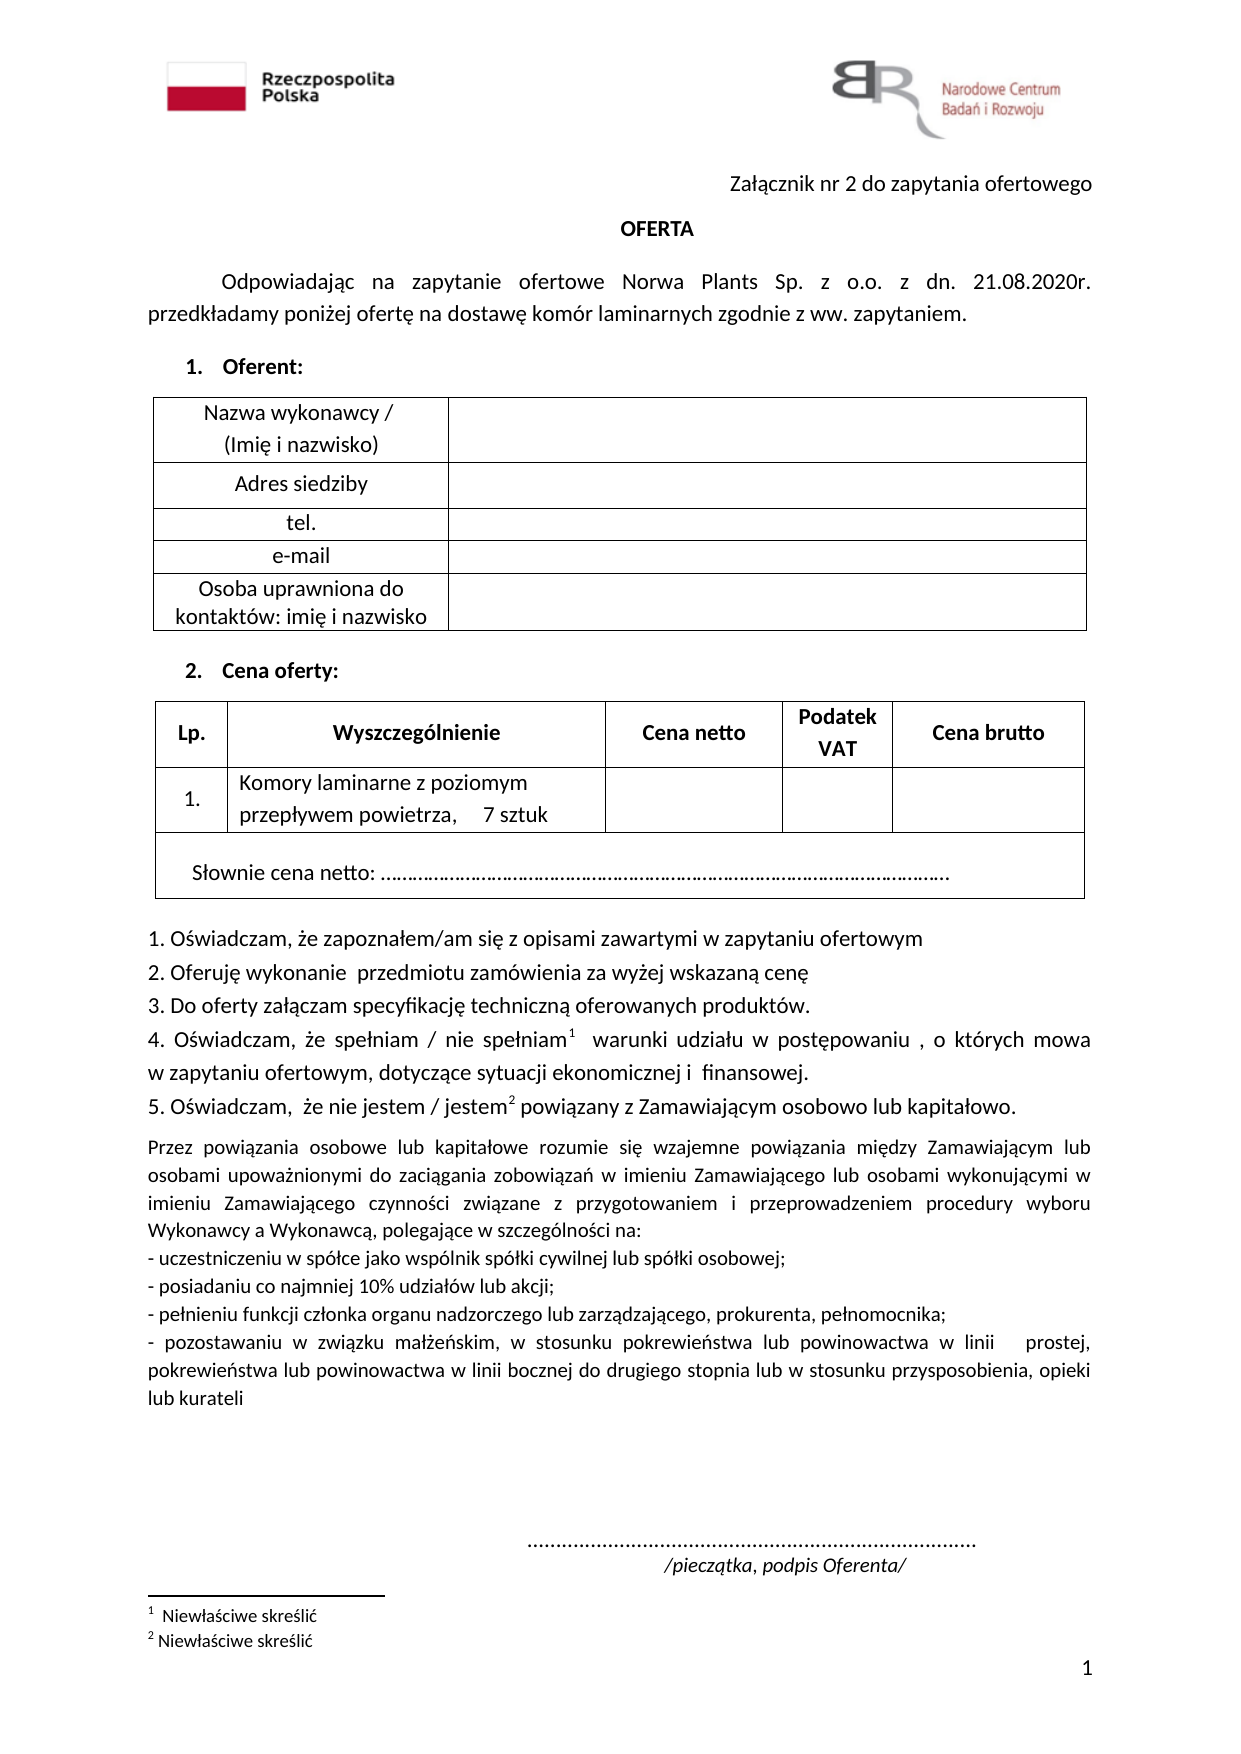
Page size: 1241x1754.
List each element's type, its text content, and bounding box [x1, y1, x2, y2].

text - uczestniczeniu w spółce jako wspólnik spółki cywilnej lub spółki osobowej; [148, 1246, 1093, 1271]
table_cell [783, 768, 892, 832]
text .............................................................................. [148, 1525, 1093, 1553]
table_cell Adres siedziby [154, 463, 448, 507]
table_header Cena brutto [893, 702, 1084, 767]
text Przez powiązania osobowe lub kapitałowe rozumie się wzajemne powiązania między Zamawiającym lub osobami upoważnionymi do zaciągania zobowiązań w imieniu Zamawiającego lub osobami wykonującymi w imieniu Zamawiającego czynności związane z przygotowaniem i przeprowadzeniem procedury wyboru Wykonawcy a Wykonawcą, polegające w szczególności na: [148, 1134, 1093, 1243]
text 5. Oświadczam, że nie jestem / jestem powiązany z Zamawiającym osobowo lub kapitałowo. [148, 1092, 1093, 1120]
table_cell [449, 541, 1086, 573]
text - pozostawaniu w związku małżeńskim, w stosunku pokrewieństwa lub powinowactwa w linii prostej, pokrewieństwa lub powinowactwa w linii bocznej do drugiego stopnia lub w stosunku przysposobienia, opieki lub kurateli [148, 1329, 1093, 1411]
list 2. Oferuję wykonanie przedmiotu zamówienia za wyżej wskazaną cenę [148, 958, 1093, 986]
list 4. Oświadczam, że spełniam / nie spełniam warunki udziału w postępowaniu , o których mowa w zapytaniu ofertowym, dotyczące sytuacji ekonomicznej i finansowej. [148, 1025, 1093, 1086]
list Oferent: [185, 352, 1093, 380]
list Cena oferty: [185, 656, 1093, 684]
table_cell [449, 574, 1086, 630]
table_header [449, 398, 1086, 462]
table_cell e-mail [154, 541, 448, 573]
table_header Lp. [156, 702, 227, 767]
list 3. Do oferty załączam specyfikację techniczną oferowanych produktów. [148, 991, 1093, 1019]
table_cell [449, 509, 1086, 540]
table_cell Osoba uprawniona do kontaktów: imię i nazwisko [154, 574, 448, 630]
table_header Podatek VAT [783, 702, 892, 767]
text OFERTA [148, 214, 1093, 242]
table_cell [893, 768, 1084, 832]
table_header Cena netto [606, 702, 782, 767]
text Załącznik nr 2 do zapytania ofertowego [148, 169, 1093, 197]
table_cell Komory laminarne z poziomym przepływem powietrza, 7 sztuk [228, 768, 605, 832]
table_header Nazwa wykonawcy / (Imię i nazwisko) [154, 398, 448, 462]
picture [147, 44, 1093, 144]
text Odpowiadając na zapytanie ofertowe Norwa Plants Sp. z o.o. z dn. 21.08.2020r. przedkładamy poniżej ofertę na dostawę komór laminarnych zgodnie z ww. zapytaniem. [148, 267, 1093, 327]
table_header Wyszczególnienie [228, 702, 605, 767]
list 1. Oświadczam, że zapoznałem/am się z opisami zawartymi w zapytaniu ofertowym [148, 924, 1093, 952]
table_cell 1. [156, 768, 227, 832]
table_cell tel. [154, 509, 448, 540]
table_cell [606, 768, 782, 832]
text /pieczątka, podpis Oferenta/ [664, 1553, 1093, 1578]
table_cell Słownie cena netto: ……………………………………………………………………………………………… [156, 833, 1084, 898]
text - pełnieniu funkcji członka organu nadzorczego lub zarządzającego, prokurenta, pełnomocnika; [148, 1301, 1093, 1327]
table_cell [449, 463, 1086, 507]
text - posiadaniu co najmniej 10% udziałów lub akcji; [148, 1273, 1093, 1299]
